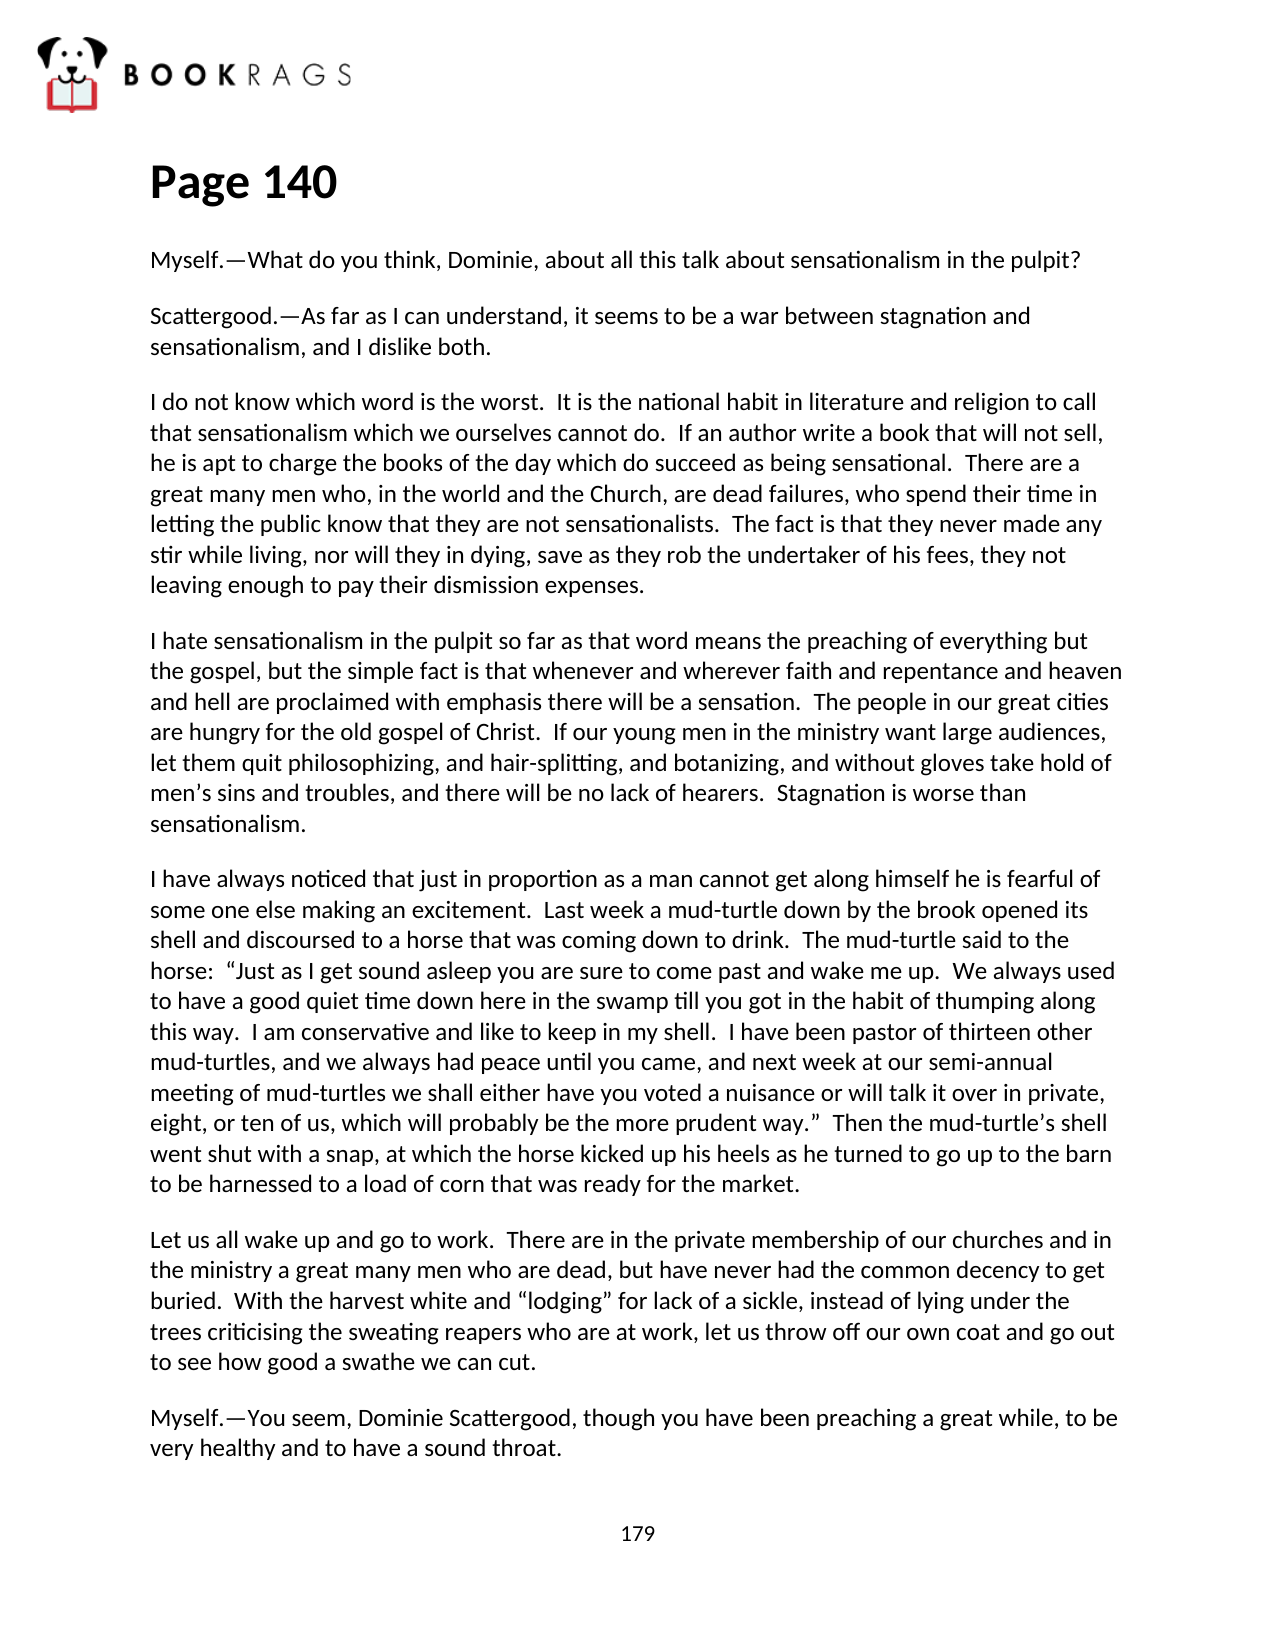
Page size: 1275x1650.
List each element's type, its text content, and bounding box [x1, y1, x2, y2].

text I hate sensationalism in the pulpit so far as that word means the preaching of everything but the gospel, but the simple fact is that whenever and wherever faith and repentance and heaven and hell are proclaimed with emphasis there will be a sensation. The people in our great cities are hungry for the old gospel of Christ. If our young men in the ministry want large audiences, let them quit philosophizing, and hair-splitting, and botanizing, and without gloves take hold of men’s sins and troubles, and there will be no lack of hearers. Stagnation is worse than sensationalism. [150, 625, 1125, 838]
text Page 140 [150, 150, 1125, 211]
text I do not know which word is the worst. It is the national habit in literature and religion to call that sensationalism which we ourselves cannot do. If an author write a book that will not sell, he is apt to charge the books of the day which do succeed as being sensational. There are a great many men who, in the world and the Church, are dead failures, who spend their time in letting the public know that they are not sensationalists. The fact is that they never made any stir while living, nor will they in dying, save as they rob the undertaker of his fees, they not leaving enough to pay their dismission expenses. [150, 386, 1125, 600]
text Myself.—­You seem, Dominie Scattergood, though you have been preaching a great while, to be very healthy and to have a sound throat. [150, 1402, 1125, 1463]
text Let us all wake up and go to work. There are in the private membership of our churches and in the ministry a great many men who are dead, but have never had the common decency to get buried. With the harvest white and “lodging” for lack of a sickle, instead of lying under the trees criticising the sweating reapers who are at work, let us throw off our own coat and go out to see how good a swathe we can cut. [150, 1224, 1125, 1377]
picture [37, 37, 351, 113]
text I have always noticed that just in proportion as a man cannot get along himself he is fearful of some one else making an excitement. Last week a mud-turtle down by the brook opened its shell and discoursed to a horse that was coming down to drink. The mud-turtle said to the horse: “Just as I get sound asleep you are sure to come past and wake me up. We always used to have a good quiet time down here in the swamp till you got in the habit of thumping along this way. I am conservative and like to keep in my shell. I have been pastor of thirteen other mud-turtles, and we always had peace until you came, and next week at our semi-annual meeting of mud-turtles we shall either have you voted a nuisance or will talk it over in private, eight, or ten of us, which will probably be the more prudent way.” Then the mud-turtle’s shell went shut with a snap, at which the horse kicked up his heels as he turned to go up to the barn to be harnessed to a load of corn that was ready for the market. [150, 863, 1125, 1199]
text Scattergood.—­As far as I can understand, it seems to be a war between stagnation and sensationalism, and I dislike both. [150, 300, 1125, 361]
text Myself.—­What do you think, Dominie, about all this talk about sensationalism in the pulpit? [150, 244, 1125, 275]
